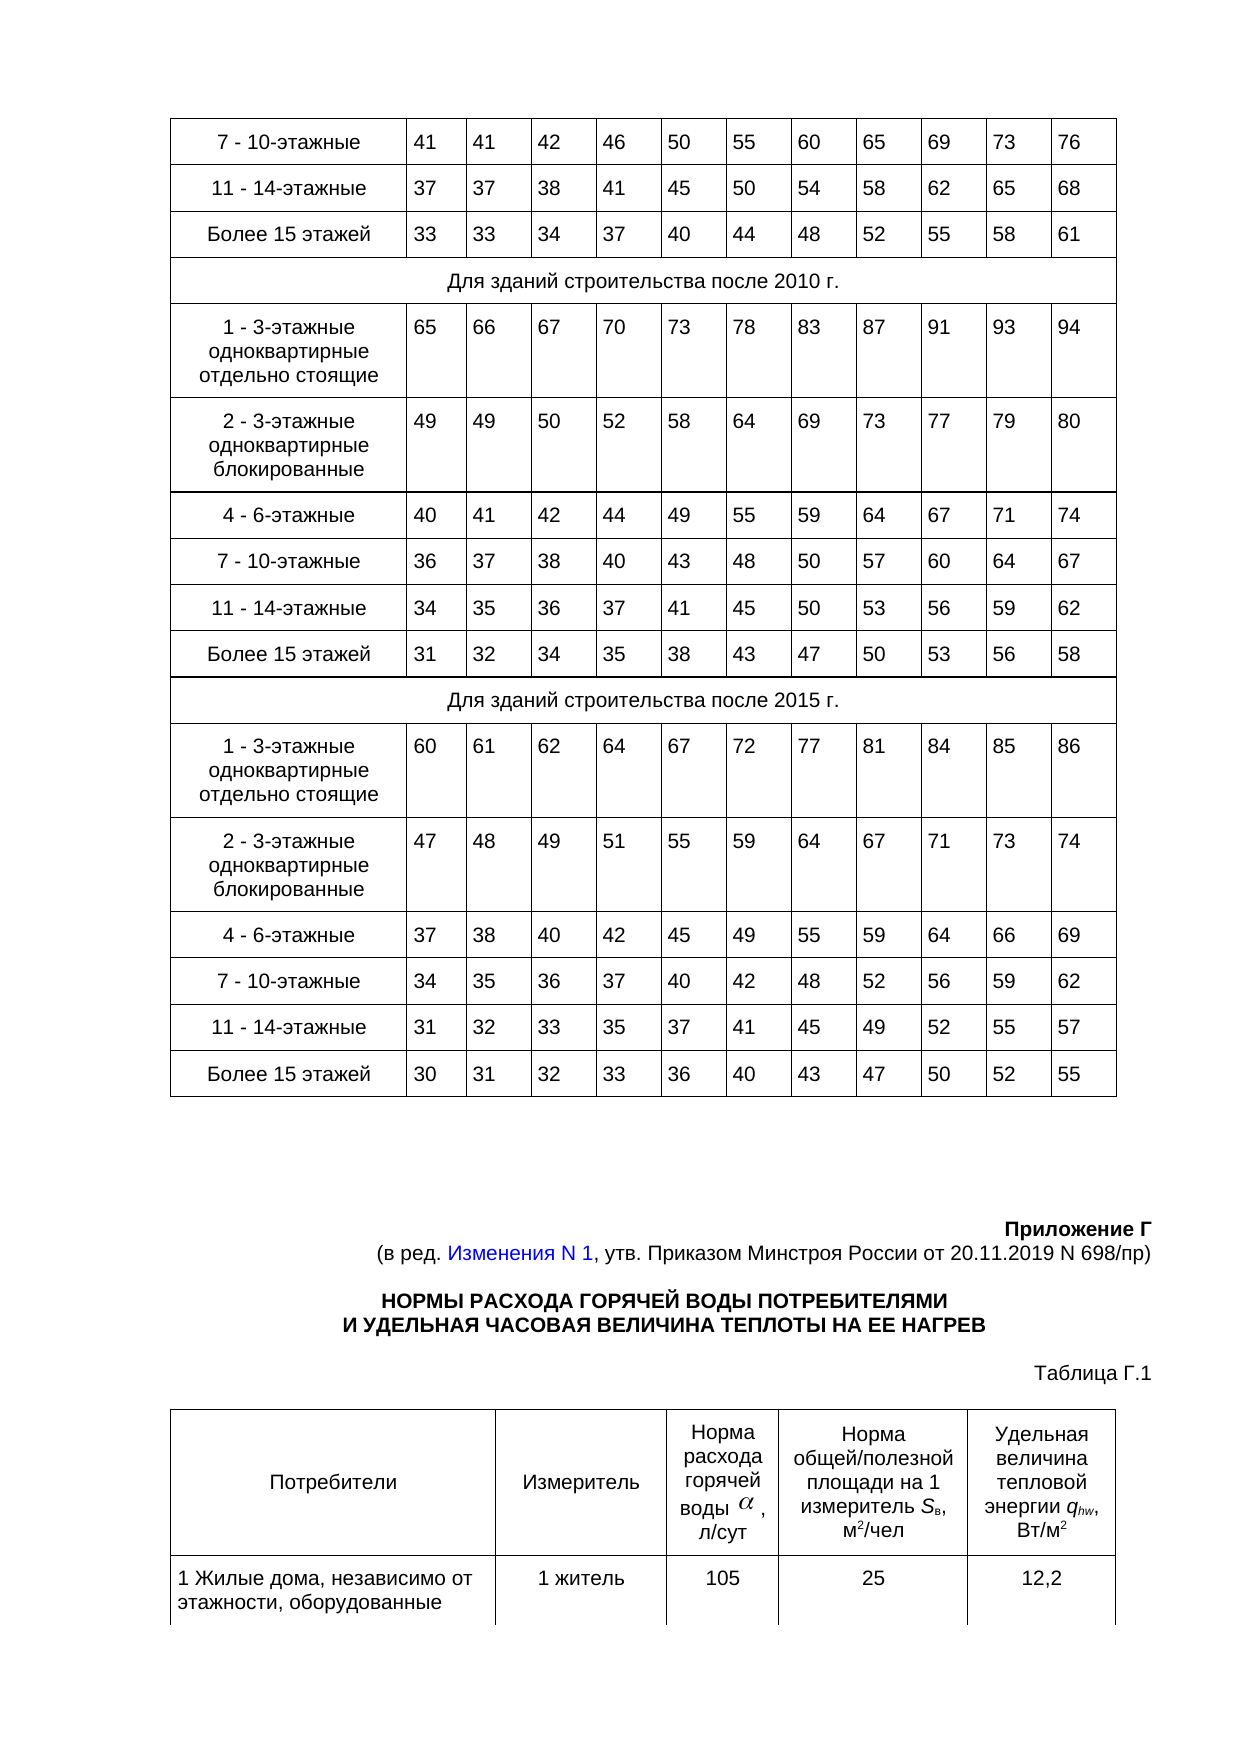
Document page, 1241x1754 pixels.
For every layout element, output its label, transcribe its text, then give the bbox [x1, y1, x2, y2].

table_cell 34 [532, 631, 596, 676]
table_cell 62 [532, 724, 596, 817]
table_cell 12,2 [968, 1556, 1115, 1625]
table_cell 57 [1052, 1005, 1116, 1050]
table_cell 73 [987, 119, 1051, 164]
table_cell 2 - 3-этажные одноквартирные блокированные [171, 818, 406, 911]
table_cell 53 [922, 631, 986, 676]
table_cell 50 [792, 539, 856, 584]
table_cell 53 [857, 585, 921, 630]
table_cell 67 [662, 724, 726, 817]
table_cell 37 [407, 912, 466, 957]
table_cell 58 [857, 165, 921, 211]
table_cell 85 [987, 724, 1051, 817]
table_cell 47 [792, 631, 856, 676]
table_cell 64 [792, 818, 856, 911]
table_cell 65 [987, 165, 1051, 211]
table_cell 93 [987, 304, 1051, 397]
table_cell 37 [407, 165, 466, 211]
table_cell 87 [857, 304, 921, 397]
table_cell 32 [467, 631, 531, 676]
table_cell Для зданий строительства после 2015 г. [171, 678, 1116, 723]
table_cell 73 [662, 304, 726, 397]
table_cell 31 [467, 1051, 531, 1096]
table_cell 69 [792, 398, 856, 491]
table_cell 59 [987, 958, 1051, 1003]
table_cell 60 [407, 724, 466, 817]
table_cell 49 [467, 398, 531, 491]
table_cell 55 [987, 1005, 1051, 1050]
table_cell 38 [532, 539, 596, 584]
table_cell 40 [532, 912, 596, 957]
table_cell 1 - 3-этажные одноквартирные отдельно стоящие [171, 724, 406, 817]
table_cell 50 [792, 585, 856, 630]
text Таблица Г.1 [177, 1361, 1152, 1384]
table_cell 77 [792, 724, 856, 817]
table_cell 52 [922, 1005, 986, 1050]
table_cell 60 [792, 119, 856, 164]
table_cell 62 [922, 165, 986, 211]
table_cell 42 [597, 912, 661, 957]
table_cell 11 - 14-этажные [171, 1005, 406, 1050]
table_cell Для зданий строительства после 2010 г. [171, 258, 1116, 303]
table_cell 67 [1052, 539, 1116, 584]
table_cell 1 житель [496, 1556, 666, 1625]
table_cell 69 [1052, 912, 1116, 957]
table_cell 60 [922, 539, 986, 584]
table_cell 64 [922, 912, 986, 957]
text (в ред. Изменения N 1, утв. Приказом Минстроя России от 20.11.2019 N 698/пр) [177, 1241, 1152, 1265]
table_cell 36 [407, 539, 466, 584]
table_cell 59 [987, 585, 1051, 630]
table_cell 40 [727, 1051, 791, 1096]
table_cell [171, 1556, 495, 1625]
table_cell 47 [407, 818, 466, 911]
table_cell 71 [987, 493, 1051, 538]
table_cell 50 [727, 165, 791, 211]
table_cell 54 [792, 165, 856, 211]
table_cell 61 [1052, 212, 1116, 257]
table_cell 49 [532, 818, 596, 911]
table_cell 56 [987, 631, 1051, 676]
table_cell 41 [467, 493, 531, 538]
table_cell 64 [987, 539, 1051, 584]
table_cell 44 [597, 493, 661, 538]
table_cell 35 [467, 585, 531, 630]
table_cell 37 [597, 212, 661, 257]
table_cell 67 [532, 304, 596, 397]
table_cell 45 [662, 165, 726, 211]
table_cell 86 [1052, 724, 1116, 817]
table_header Измеритель [496, 1410, 666, 1554]
table_cell 44 [727, 212, 791, 257]
table_cell 42 [532, 493, 596, 538]
table_cell 41 [467, 119, 531, 164]
table_cell 55 [727, 119, 791, 164]
table_header Норма расхода горячей воды , л/сут [667, 1410, 778, 1554]
table_cell 64 [597, 724, 661, 817]
table_cell 48 [792, 958, 856, 1003]
table_cell 36 [532, 958, 596, 1003]
table_cell 73 [987, 818, 1051, 911]
table_cell 59 [727, 818, 791, 911]
table_cell 56 [922, 585, 986, 630]
table_cell 49 [727, 912, 791, 957]
table_cell 84 [922, 724, 986, 817]
table_cell 52 [597, 398, 661, 491]
table_cell 76 [1052, 119, 1116, 164]
table_cell 67 [922, 493, 986, 538]
table_cell 2 - 3-этажные одноквартирные блокированные [171, 398, 406, 491]
table_cell 70 [597, 304, 661, 397]
table_cell 43 [727, 631, 791, 676]
table_cell 64 [727, 398, 791, 491]
table_cell 40 [597, 539, 661, 584]
table_cell 37 [662, 1005, 726, 1050]
table_cell 31 [407, 1005, 466, 1050]
table_cell 50 [922, 1051, 986, 1096]
table_cell 78 [727, 304, 791, 397]
table_cell 62 [1052, 958, 1116, 1003]
table_cell 43 [792, 1051, 856, 1096]
table_cell 40 [407, 493, 466, 538]
table_cell 52 [857, 958, 921, 1003]
table_cell 38 [662, 631, 726, 676]
table_cell 33 [597, 1051, 661, 1096]
table_cell 35 [597, 1005, 661, 1050]
table_cell 37 [467, 539, 531, 584]
table_cell 48 [467, 818, 531, 911]
table_cell Более 15 этажей [171, 212, 406, 257]
table_cell 66 [987, 912, 1051, 957]
table_cell 4 - 6-этажные [171, 912, 406, 957]
table_cell 43 [662, 539, 726, 584]
table_cell 61 [467, 724, 531, 817]
table_cell 40 [662, 212, 726, 257]
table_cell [171, 304, 406, 397]
table_cell Более 15 этажей [171, 1051, 406, 1096]
table_cell 38 [532, 165, 596, 211]
table_header Удельная величина тепловой энергии qhw, Вт/м2 [968, 1410, 1115, 1554]
table_header Норма общей/полезной площади на 1 измеритель Sв, м2/чел [779, 1410, 967, 1554]
table_cell 45 [792, 1005, 856, 1050]
table_cell 83 [792, 304, 856, 397]
table_cell 37 [597, 585, 661, 630]
table_cell 38 [467, 912, 531, 957]
table_cell 41 [662, 585, 726, 630]
table_cell 33 [407, 212, 466, 257]
table_cell 91 [922, 304, 986, 397]
table_cell 42 [727, 958, 791, 1003]
table_cell 37 [597, 958, 661, 1003]
table_header Потребители [171, 1410, 495, 1554]
table_cell 48 [792, 212, 856, 257]
table_cell 55 [922, 212, 986, 257]
table_cell 58 [662, 398, 726, 491]
table_cell 59 [792, 493, 856, 538]
table_cell 11 - 14-этажные [171, 585, 406, 630]
table_cell 67 [857, 818, 921, 911]
table_cell 50 [532, 398, 596, 491]
table_cell 32 [532, 1051, 596, 1096]
table_cell 41 [597, 165, 661, 211]
table_cell 55 [662, 818, 726, 911]
table_cell 30 [407, 1051, 466, 1096]
table_cell 33 [467, 212, 531, 257]
table_cell 11 - 14-этажные [171, 165, 406, 211]
table_cell 80 [1052, 398, 1116, 491]
table_cell 34 [407, 585, 466, 630]
table_cell 7 - 10-этажные [171, 539, 406, 584]
table_cell 49 [662, 493, 726, 538]
table_cell 7 - 10-этажные [171, 119, 406, 164]
table_cell 37 [467, 165, 531, 211]
table_cell 45 [727, 585, 791, 630]
table_cell 49 [857, 1005, 921, 1050]
table_cell 65 [407, 304, 466, 397]
table_cell 55 [792, 912, 856, 957]
table_cell 32 [467, 1005, 531, 1050]
title НОРМЫ РАСХОДА ГОРЯЧЕЙ ВОДЫ ПОТРЕБИТЕЛЯМИ [177, 1289, 1152, 1313]
table_cell 94 [1052, 304, 1116, 397]
table_cell 74 [1052, 493, 1116, 538]
table_cell 42 [532, 119, 596, 164]
table_cell 46 [597, 119, 661, 164]
table_cell 52 [987, 1051, 1051, 1096]
table_cell 71 [922, 818, 986, 911]
table_cell 58 [1052, 631, 1116, 676]
text Приложение Г [177, 1217, 1152, 1241]
table_cell 73 [857, 398, 921, 491]
table_cell 31 [407, 631, 466, 676]
table_cell 50 [857, 631, 921, 676]
table_cell 55 [1052, 1051, 1116, 1096]
table_cell 34 [532, 212, 596, 257]
table_cell 45 [662, 912, 726, 957]
table_cell 33 [532, 1005, 596, 1050]
table_cell 41 [727, 1005, 791, 1050]
table_cell 74 [1052, 818, 1116, 911]
table_cell 4 - 6-этажные [171, 493, 406, 538]
table_cell 58 [987, 212, 1051, 257]
table_cell 25 [779, 1556, 967, 1625]
table_cell 62 [1052, 585, 1116, 630]
table_cell 65 [857, 119, 921, 164]
table_cell 51 [597, 818, 661, 911]
table_cell 79 [987, 398, 1051, 491]
table_cell 66 [467, 304, 531, 397]
table_cell 56 [922, 958, 986, 1003]
table_cell 40 [662, 958, 726, 1003]
table_cell 34 [407, 958, 466, 1003]
table_cell Более 15 этажей [171, 631, 406, 676]
table_cell 77 [922, 398, 986, 491]
table_cell 52 [857, 212, 921, 257]
table_cell 7 - 10-этажные [171, 958, 406, 1003]
table_cell 105 [667, 1556, 778, 1625]
table_cell 41 [407, 119, 466, 164]
title И УДЕЛЬНАЯ ЧАСОВАЯ ВЕЛИЧИНА ТЕПЛОТЫ НА ЕЕ НАГРЕВ [177, 1313, 1152, 1337]
table_cell 50 [662, 119, 726, 164]
table_cell 35 [467, 958, 531, 1003]
table_cell 48 [727, 539, 791, 584]
table_cell 69 [922, 119, 986, 164]
table_cell 35 [597, 631, 661, 676]
table_cell 36 [532, 585, 596, 630]
table_cell 57 [857, 539, 921, 584]
table_cell 47 [857, 1051, 921, 1096]
table_cell 55 [727, 493, 791, 538]
table_cell 68 [1052, 165, 1116, 211]
table_cell 59 [857, 912, 921, 957]
table_cell 36 [662, 1051, 726, 1096]
table_cell 72 [727, 724, 791, 817]
table_cell 64 [857, 493, 921, 538]
table_cell 81 [857, 724, 921, 817]
table_cell 49 [407, 398, 466, 491]
